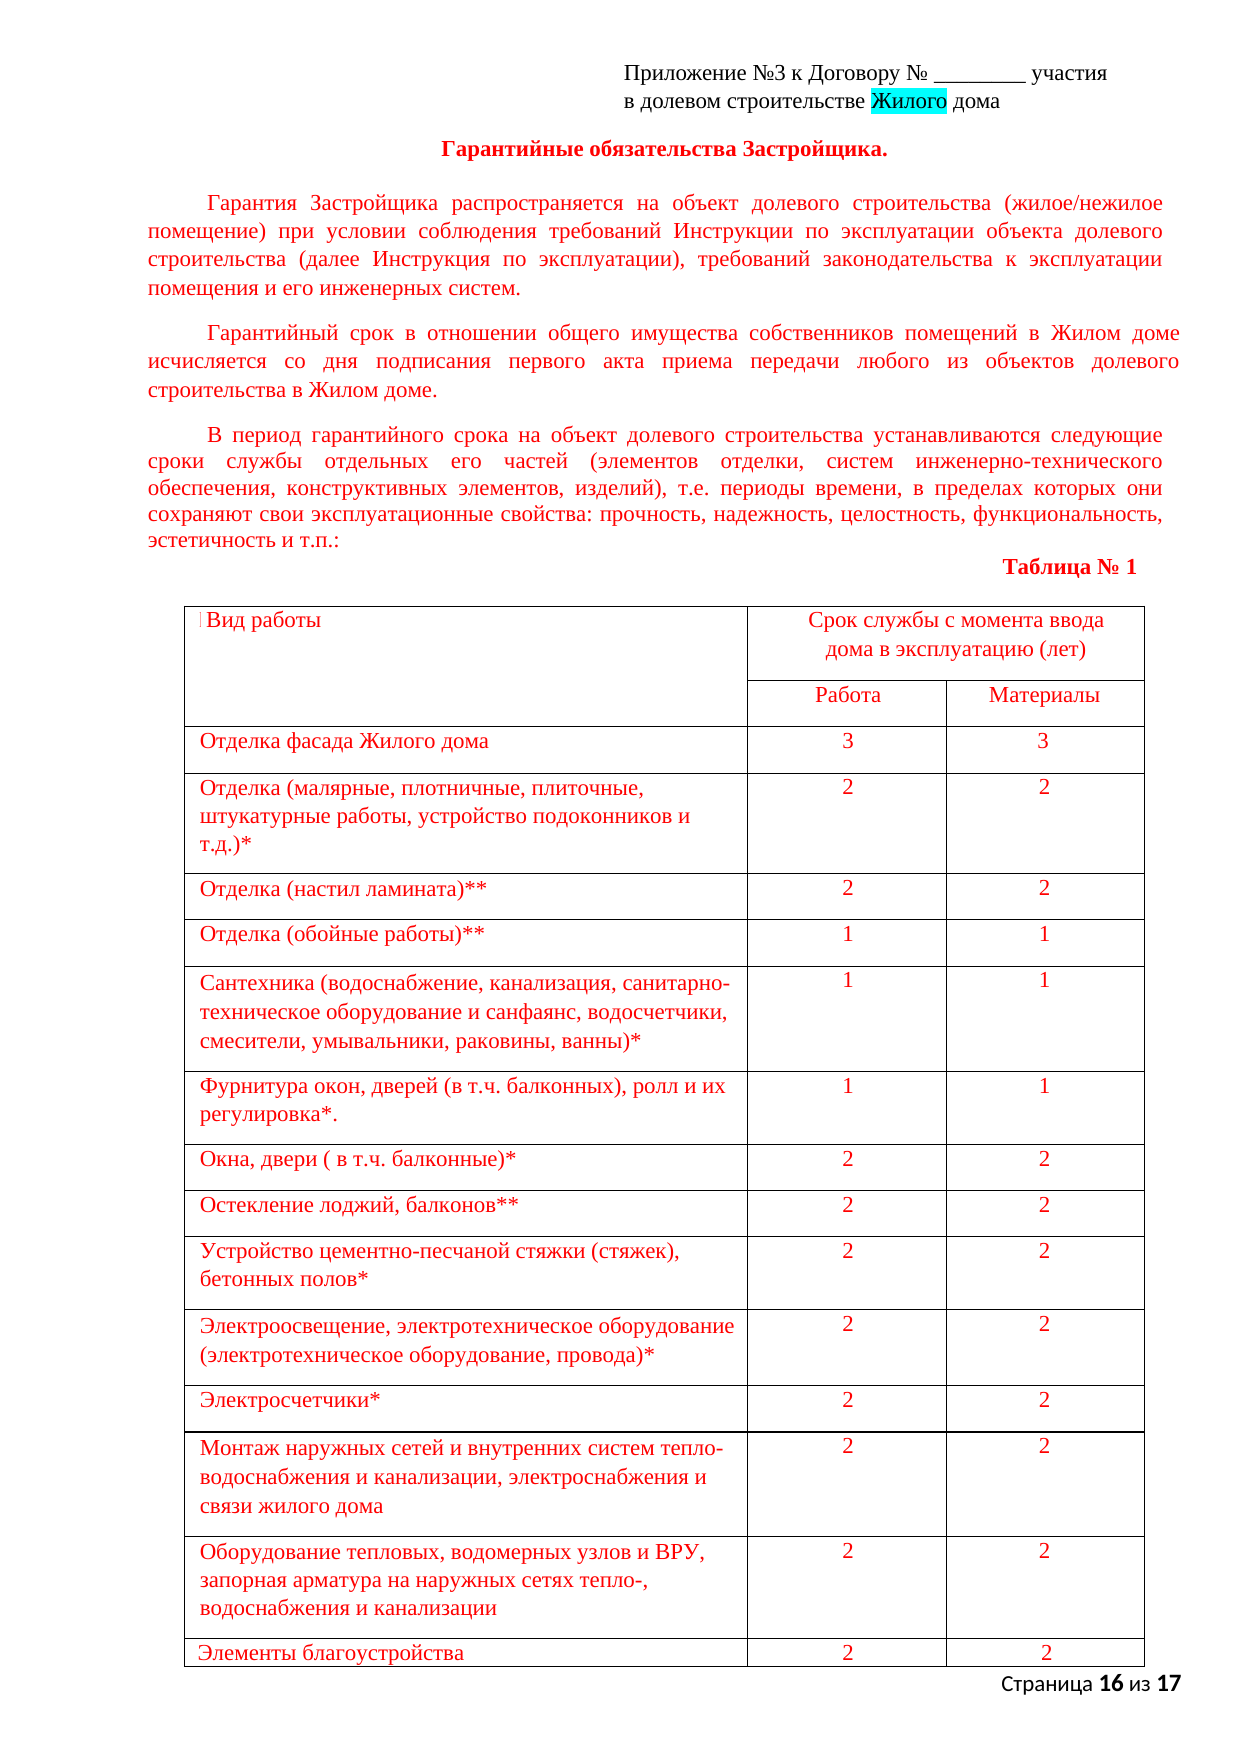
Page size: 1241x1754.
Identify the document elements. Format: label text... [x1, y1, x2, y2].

table_cell 2 [748, 1386, 946, 1431]
table_cell Сантехника (водоснабжение, канализация, санитарно- техническое оборудование и санфаянс, водосчетчики, смесители, умывальники, раковины, ванны)* [185, 967, 747, 1071]
table_cell 2 [947, 1310, 1144, 1385]
table_cell 3 [748, 727, 946, 772]
table_cell 2 [947, 1191, 1144, 1236]
table_cell Отделка (настил ламината)** [185, 874, 747, 919]
table_cell 1 [748, 1072, 946, 1143]
text Приложение №3 к Договору № ________ участия в долевом строительстве Жилого дома [624, 59, 1181, 114]
table_cell 2 [748, 874, 946, 919]
table_cell Устройство цементно-песчаной стяжки (стяжек), бетонных полов* [185, 1237, 747, 1309]
table_cell 2 [748, 1145, 946, 1190]
table_header Срок службы с момента ввода дома в эксплуатацию (лет) [748, 607, 1144, 680]
text Гарантийный срок в отношении общего имущества собственников помещений в Жилом доме исчисляется со дня подписания первого акта приема передачи любого из объектов долевого строительства в Жилом доме. [148, 319, 1181, 402]
table_cell 1 [748, 920, 946, 966]
table_cell 2 [748, 1310, 946, 1385]
table_cell Оборудование тепловых, водомерных узлов и ВРУ, запорная арматура на наружных сетях тепло-, водоснабжения и канализации [185, 1537, 747, 1638]
table_cell 2 [947, 1433, 1144, 1536]
table_cell Отделка (малярные, плотничные, плиточные, штукатурные работы, устройство подоконников и т.д.)* [185, 774, 747, 873]
table_cell Остекление лоджий, балконов** [185, 1191, 747, 1236]
table_cell Материалы [947, 681, 1144, 726]
table_cell 2 [947, 1537, 1144, 1638]
table_cell 1 [947, 920, 1144, 966]
table_cell 1 [947, 1072, 1144, 1143]
table_cell 2 [748, 774, 946, 873]
table_cell 1 [748, 967, 946, 1071]
table_cell 2 [748, 1191, 946, 1236]
table_cell 2 [947, 1237, 1144, 1309]
text Гарантийные обязательства Застройщика. [148, 133, 1181, 162]
table_cell Фурнитура окон, дверей (в т.ч. балконных), ролл и их регулировка*. [185, 1072, 747, 1143]
table_cell 2 [748, 1433, 946, 1536]
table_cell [185, 1639, 747, 1666]
text В период гарантийного срока на объект долевого строительства устанавливаются следующие сроки службы отдельных его частей (элементов отделки, систем инженерно-технического обеспечения, конструктивных элементов, изделий), т.е. периоды времени, в пределах которых они сохраняют свои эксплуатационные свойства: прочность, надежность, целостность, функциональность, эстетичность и т.п.: [148, 421, 1164, 553]
text Таблица № 1 [148, 553, 1137, 579]
table_cell Электросчетчики* [185, 1386, 747, 1431]
text Гарантия Застройщика распространяется на объект долевого строительства (жилое/нежилое помещение) при условии соблюдения требований Инструкции по эксплуатации объекта долевого строительства (далее Инструкция по эксплуатации), требований законодательства к эксплуатации помещения и его инженерных систем. [148, 189, 1164, 300]
table_cell 2 [947, 1639, 1144, 1666]
table_cell Электроосвещение, электротехническое оборудование (электротехническое оборудование, провода)* [185, 1310, 747, 1385]
table_cell 3 [947, 727, 1144, 772]
table_cell 2 [947, 1386, 1144, 1431]
table_cell Окна, двери ( в т.ч. балконные)* [185, 1145, 747, 1190]
table_cell Работа [748, 681, 946, 726]
table_cell 1 [947, 967, 1144, 1071]
table_header I Вид работы [185, 607, 747, 726]
table_cell 2 [947, 774, 1144, 873]
table_cell Отделка (обойные работы)** [185, 920, 747, 966]
table_cell 2 [947, 1145, 1144, 1190]
table_cell Монтаж наружных сетей и внутренних систем тепло-водоснабжения и канализации, электроснабжения и связи жилого дома [185, 1433, 747, 1536]
table_cell 2 [748, 1237, 946, 1309]
table_cell 2 [748, 1639, 946, 1666]
table_cell 2 [947, 874, 1144, 919]
table_cell Отделка фасада Жилого дома [185, 727, 747, 772]
table_cell 2 [748, 1537, 946, 1638]
